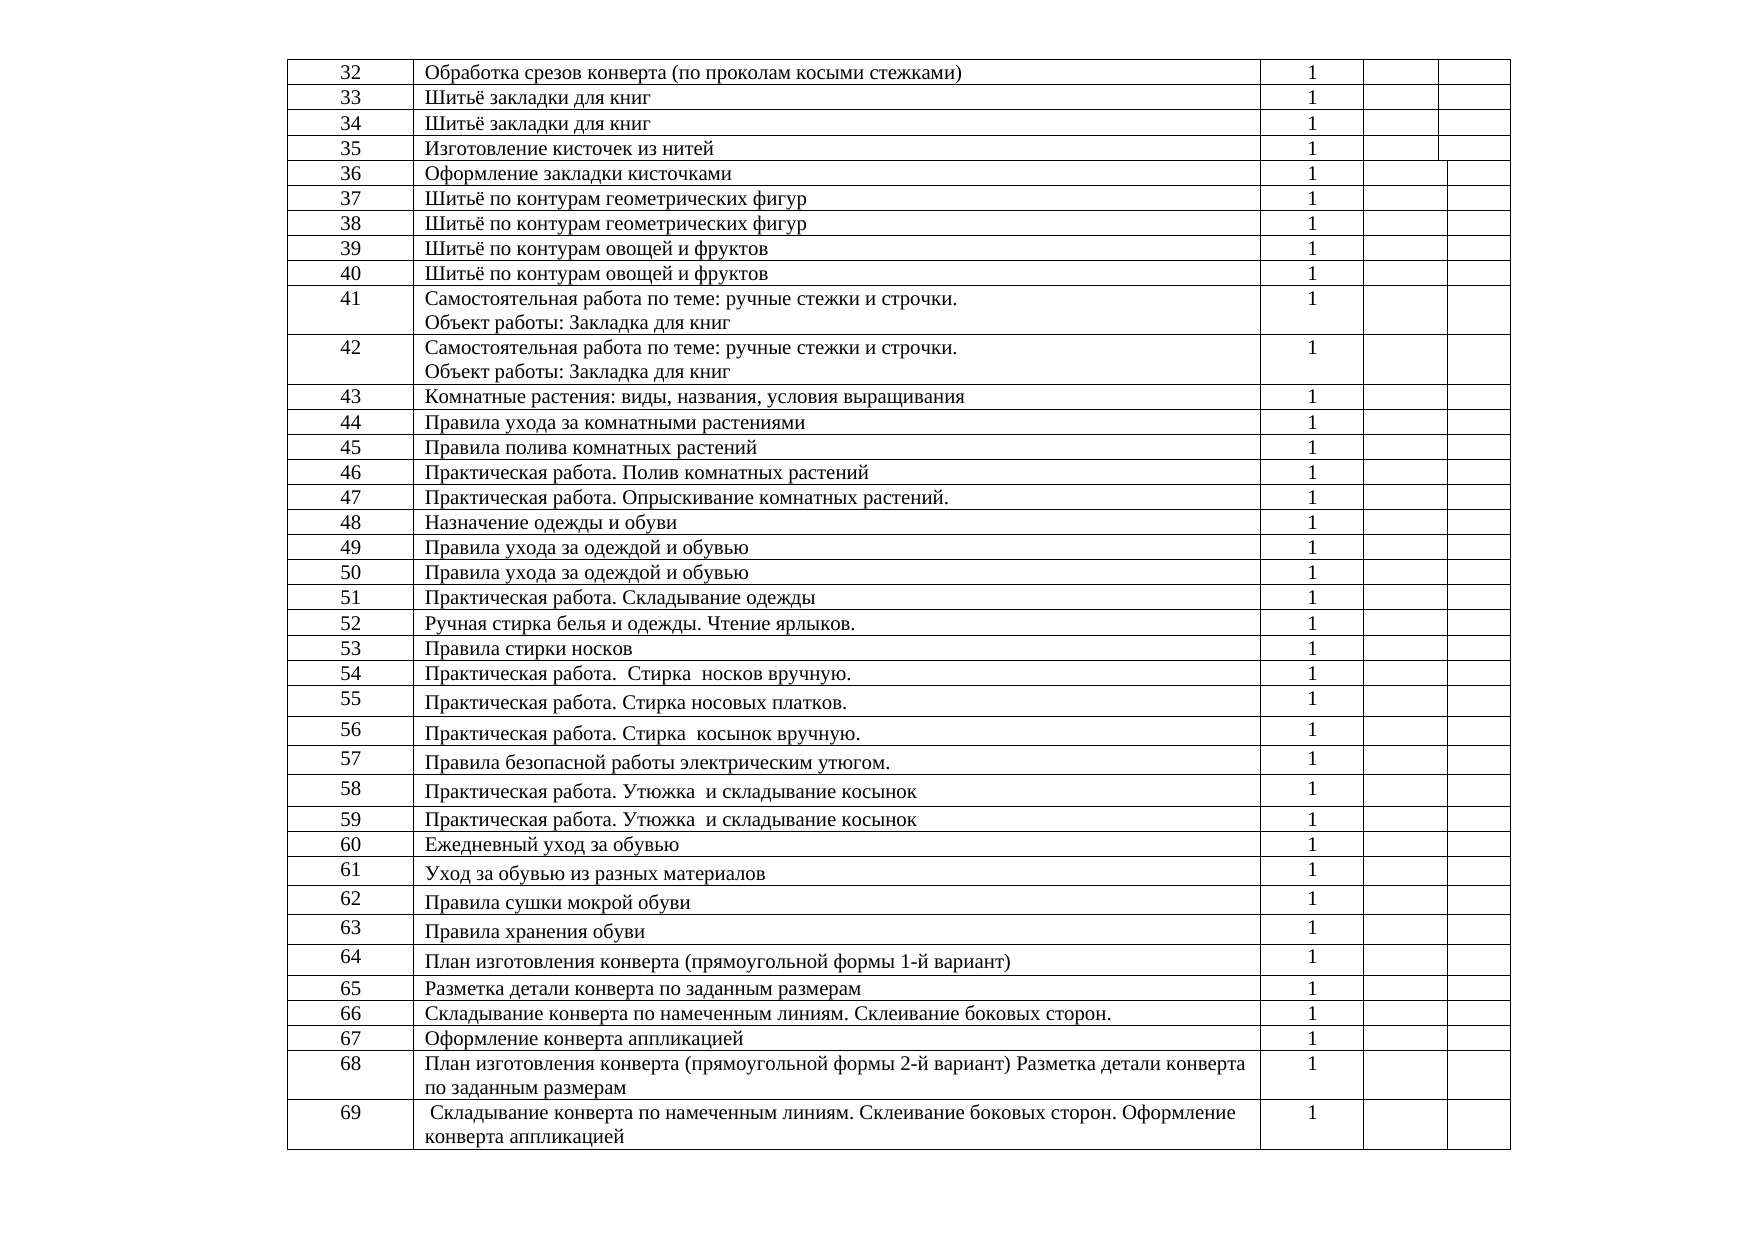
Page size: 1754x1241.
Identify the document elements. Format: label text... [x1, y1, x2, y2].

table_cell Правила ухода за одеждой и обувью [414, 560, 1260, 584]
table_cell [1364, 585, 1447, 609]
table_cell [1364, 636, 1447, 659]
table_cell [1448, 385, 1510, 408]
table_cell 49 [288, 535, 413, 559]
table_cell [1448, 807, 1510, 831]
table_cell [1448, 560, 1510, 584]
table_cell 50 [288, 560, 413, 584]
table_cell 1 [1261, 510, 1363, 534]
table_cell 1 [1261, 261, 1363, 285]
table_cell 1 [1261, 485, 1363, 509]
table_cell [1364, 535, 1447, 559]
table_cell [1448, 186, 1510, 210]
table_cell [1448, 510, 1510, 534]
table_cell 59 [288, 807, 413, 831]
table_cell [1448, 886, 1510, 914]
table_cell [1364, 807, 1447, 831]
table_cell 1 [1261, 560, 1363, 584]
table_cell 33 [288, 85, 413, 109]
table_cell 66 [288, 1001, 413, 1025]
table_cell 46 [288, 460, 413, 484]
table_cell 1 [1261, 535, 1363, 559]
table_cell [1364, 560, 1447, 584]
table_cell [414, 60, 1260, 84]
table_cell [1448, 686, 1510, 716]
table_cell 47 [288, 485, 413, 509]
table_cell [1364, 1051, 1447, 1099]
table_cell [1364, 136, 1438, 159]
table_cell 36 [288, 161, 413, 185]
table_cell Правила ухода за комнатными растениями [414, 410, 1260, 434]
table_cell [1448, 435, 1510, 459]
table_cell [1364, 857, 1447, 885]
table_cell [1364, 775, 1447, 806]
table_cell 32 [288, 60, 413, 84]
table_cell [1364, 385, 1447, 408]
table_cell [1364, 832, 1447, 856]
table_cell [1448, 460, 1510, 484]
table_cell [1448, 746, 1510, 774]
table_cell [1448, 1100, 1510, 1148]
table_cell [1364, 886, 1447, 914]
table_cell 1 [1261, 410, 1363, 434]
table_cell 1 [1261, 717, 1363, 745]
table_cell Шитьё по контурам овощей и фруктов [414, 236, 1260, 260]
table_cell 56 [288, 717, 413, 745]
table_cell [1364, 460, 1447, 484]
table_cell 1 [1261, 857, 1363, 885]
table_cell Шитьё закладки для книг [414, 85, 1260, 109]
table_cell 65 [288, 976, 413, 1000]
table_cell [1448, 636, 1510, 659]
table_cell 1 [1261, 1100, 1363, 1148]
table_cell [1364, 945, 1447, 975]
table_cell 35 [288, 136, 413, 159]
table_cell 39 [288, 236, 413, 260]
table_cell Самостоятельная работа по теме: ручные стежки и строчки. Объект работы: Закладка для книг [414, 286, 1260, 334]
table_cell 1 [1261, 1051, 1363, 1099]
table_cell Правила сушки мокрой обуви [414, 886, 1260, 914]
table_cell [1364, 1001, 1447, 1025]
table_cell [1364, 161, 1447, 185]
table_cell [1364, 686, 1447, 716]
table_cell [1448, 236, 1510, 260]
table_cell [1448, 976, 1510, 1000]
table_cell [1364, 335, 1447, 383]
table_cell 44 [288, 410, 413, 434]
table_cell [1448, 261, 1510, 285]
table_cell План изготовления конверта (прямоугольной формы 1-й вариант) [414, 945, 1260, 975]
table_cell [1448, 1026, 1510, 1050]
table_cell [1448, 717, 1510, 745]
table_cell 62 [288, 886, 413, 914]
table_cell 54 [288, 661, 413, 685]
table_cell Комнатные растения: виды, названия, условия выращивания [414, 385, 1260, 408]
table_cell [1364, 410, 1447, 434]
table_cell [1364, 236, 1447, 260]
table_cell 1 [1261, 661, 1363, 685]
table_cell Практическая работа. Стирка косынок вручную. [414, 717, 1260, 745]
table_cell [1364, 661, 1447, 685]
table_cell 1 [1261, 886, 1363, 914]
table_cell 1 [1261, 976, 1363, 1000]
table_cell Оформление закладки кисточками [414, 161, 1260, 185]
table_cell [1364, 1100, 1447, 1148]
table_cell 1 [1261, 60, 1363, 84]
table_cell [1448, 661, 1510, 685]
table_cell Самостоятельная работа по теме: ручные стежки и строчки. Объект работы: Закладка для книг [414, 335, 1260, 383]
table_cell 1 [1261, 335, 1363, 383]
table_cell [1364, 85, 1438, 109]
table_cell [1364, 717, 1447, 745]
table_cell [1448, 610, 1510, 634]
table_cell 1 [1261, 945, 1363, 975]
table_cell 1 [1261, 746, 1363, 774]
table_cell 51 [288, 585, 413, 609]
table_cell Правила ухода за одеждой и обувью [414, 535, 1260, 559]
table_cell [1364, 485, 1447, 509]
table_cell 1 [1261, 136, 1363, 159]
table_cell 1 [1261, 610, 1363, 634]
table_cell 41 [288, 286, 413, 334]
table_cell [1448, 945, 1510, 975]
table_cell Правила полива комнатных растений [414, 435, 1260, 459]
table_cell 57 [288, 746, 413, 774]
table_cell [1448, 1051, 1510, 1099]
table_cell [1448, 832, 1510, 856]
table_cell 43 [288, 385, 413, 408]
table_cell Практическая работа. Опрыскивание комнатных растений. [414, 485, 1260, 509]
table_cell Правила стирки носков [414, 636, 1260, 659]
table_cell 53 [288, 636, 413, 659]
table_cell Шитьё по контурам геометрических фигур [414, 186, 1260, 210]
table_cell Ежедневный уход за обувью [414, 832, 1260, 856]
table_cell 42 [288, 335, 413, 383]
table_cell 1 [1261, 161, 1363, 185]
table_cell Правила безопасной работы электрическим утюгом. [414, 746, 1260, 774]
table_cell 1 [1261, 110, 1363, 134]
table_cell 1 [1261, 775, 1363, 806]
table_cell Складывание конверта по намеченным линиям. Склеивание боковых сторон. Оформление конверта аппликацией [414, 1100, 1260, 1148]
table_cell Практическая работа. Полив комнатных растений [414, 460, 1260, 484]
table_cell 1 [1261, 1026, 1363, 1050]
table_cell [1448, 585, 1510, 609]
table_cell Оформление конверта аппликацией [414, 1026, 1260, 1050]
table_cell Практическая работа. Утюжка и складывание косынок [414, 807, 1260, 831]
table_cell 1 [1261, 236, 1363, 260]
table_cell [1439, 85, 1510, 109]
table_cell 1 [1261, 460, 1363, 484]
table_cell 1 [1261, 807, 1363, 831]
table_cell [1364, 110, 1438, 134]
table_cell 1 [1261, 385, 1363, 408]
table_cell 1 [1261, 85, 1363, 109]
table_cell 1 [1261, 1001, 1363, 1025]
table_cell [1448, 1001, 1510, 1025]
table_cell 48 [288, 510, 413, 534]
table_cell Практическая работа. Стирка носовых платков. [414, 686, 1260, 716]
table_cell [1448, 775, 1510, 806]
table_cell [1364, 746, 1447, 774]
table_cell 61 [288, 857, 413, 885]
table_cell 1 [1261, 915, 1363, 943]
table_cell Практическая работа. Складывание одежды [414, 585, 1260, 609]
table_cell [1364, 286, 1447, 334]
table_cell 1 [1261, 585, 1363, 609]
table_cell Складывание конверта по намеченным линиям. Склеивание боковых сторон. [414, 1001, 1260, 1025]
table_cell 1 [1261, 686, 1363, 716]
table_cell [1439, 60, 1510, 84]
table_cell План изготовления конверта (прямоугольной формы 2-й вариант) Разметка детали конверта по заданным размерам [414, 1051, 1260, 1099]
table_cell [1439, 136, 1510, 159]
table_cell 37 [288, 186, 413, 210]
table_cell Изготовление кисточек из нитей [414, 136, 1260, 159]
table_cell [1448, 857, 1510, 885]
table_cell [1364, 211, 1447, 235]
table_cell 1 [1261, 286, 1363, 334]
table_cell [1364, 915, 1447, 943]
table_cell [1364, 510, 1447, 534]
table_cell Уход за обувью из разных материалов [414, 857, 1260, 885]
table_cell [1364, 186, 1447, 210]
table_cell [1448, 335, 1510, 383]
table_cell 45 [288, 435, 413, 459]
table_cell 34 [288, 110, 413, 134]
table_cell 1 [1261, 435, 1363, 459]
table_cell [1448, 211, 1510, 235]
table_cell [1364, 610, 1447, 634]
table_cell 64 [288, 945, 413, 975]
table_cell Правила хранения обуви [414, 915, 1260, 943]
table_cell 60 [288, 832, 413, 856]
table_cell 1 [1261, 211, 1363, 235]
table_cell 1 [1261, 832, 1363, 856]
table_cell [1448, 410, 1510, 434]
table_cell Ручная стирка белья и одежды. Чтение ярлыков. [414, 610, 1260, 634]
table_cell 1 [1261, 186, 1363, 210]
table_cell 67 [288, 1026, 413, 1050]
table_cell Шитьё по контурам овощей и фруктов [414, 261, 1260, 285]
table_cell Шитьё закладки для книг [414, 110, 1260, 134]
table_cell Практическая работа. Стирка носков вручную. [414, 661, 1260, 685]
table_cell 52 [288, 610, 413, 634]
table_cell [1448, 535, 1510, 559]
table_cell 1 [1261, 636, 1363, 659]
table_cell [1364, 261, 1447, 285]
table_cell 55 [288, 686, 413, 716]
table_cell [1448, 161, 1510, 185]
table_cell [1364, 435, 1447, 459]
table_cell [1448, 485, 1510, 509]
table_cell 58 [288, 775, 413, 806]
table_cell Шитьё по контурам геометрических фигур [414, 211, 1260, 235]
table_cell Разметка детали конверта по заданным размерам [414, 976, 1260, 1000]
table_cell [1448, 915, 1510, 943]
table_cell [1448, 286, 1510, 334]
table_cell [1364, 1026, 1447, 1050]
table_cell Практическая работа. Утюжка и складывание косынок [414, 775, 1260, 806]
table_cell 69 [288, 1100, 413, 1148]
table_cell 63 [288, 915, 413, 943]
table_cell 40 [288, 261, 413, 285]
table_cell [1439, 110, 1510, 134]
table_cell [1364, 976, 1447, 1000]
table_cell [1364, 60, 1438, 84]
table_cell 38 [288, 211, 413, 235]
table_cell 68 [288, 1051, 413, 1099]
table_cell Назначение одежды и обуви [414, 510, 1260, 534]
